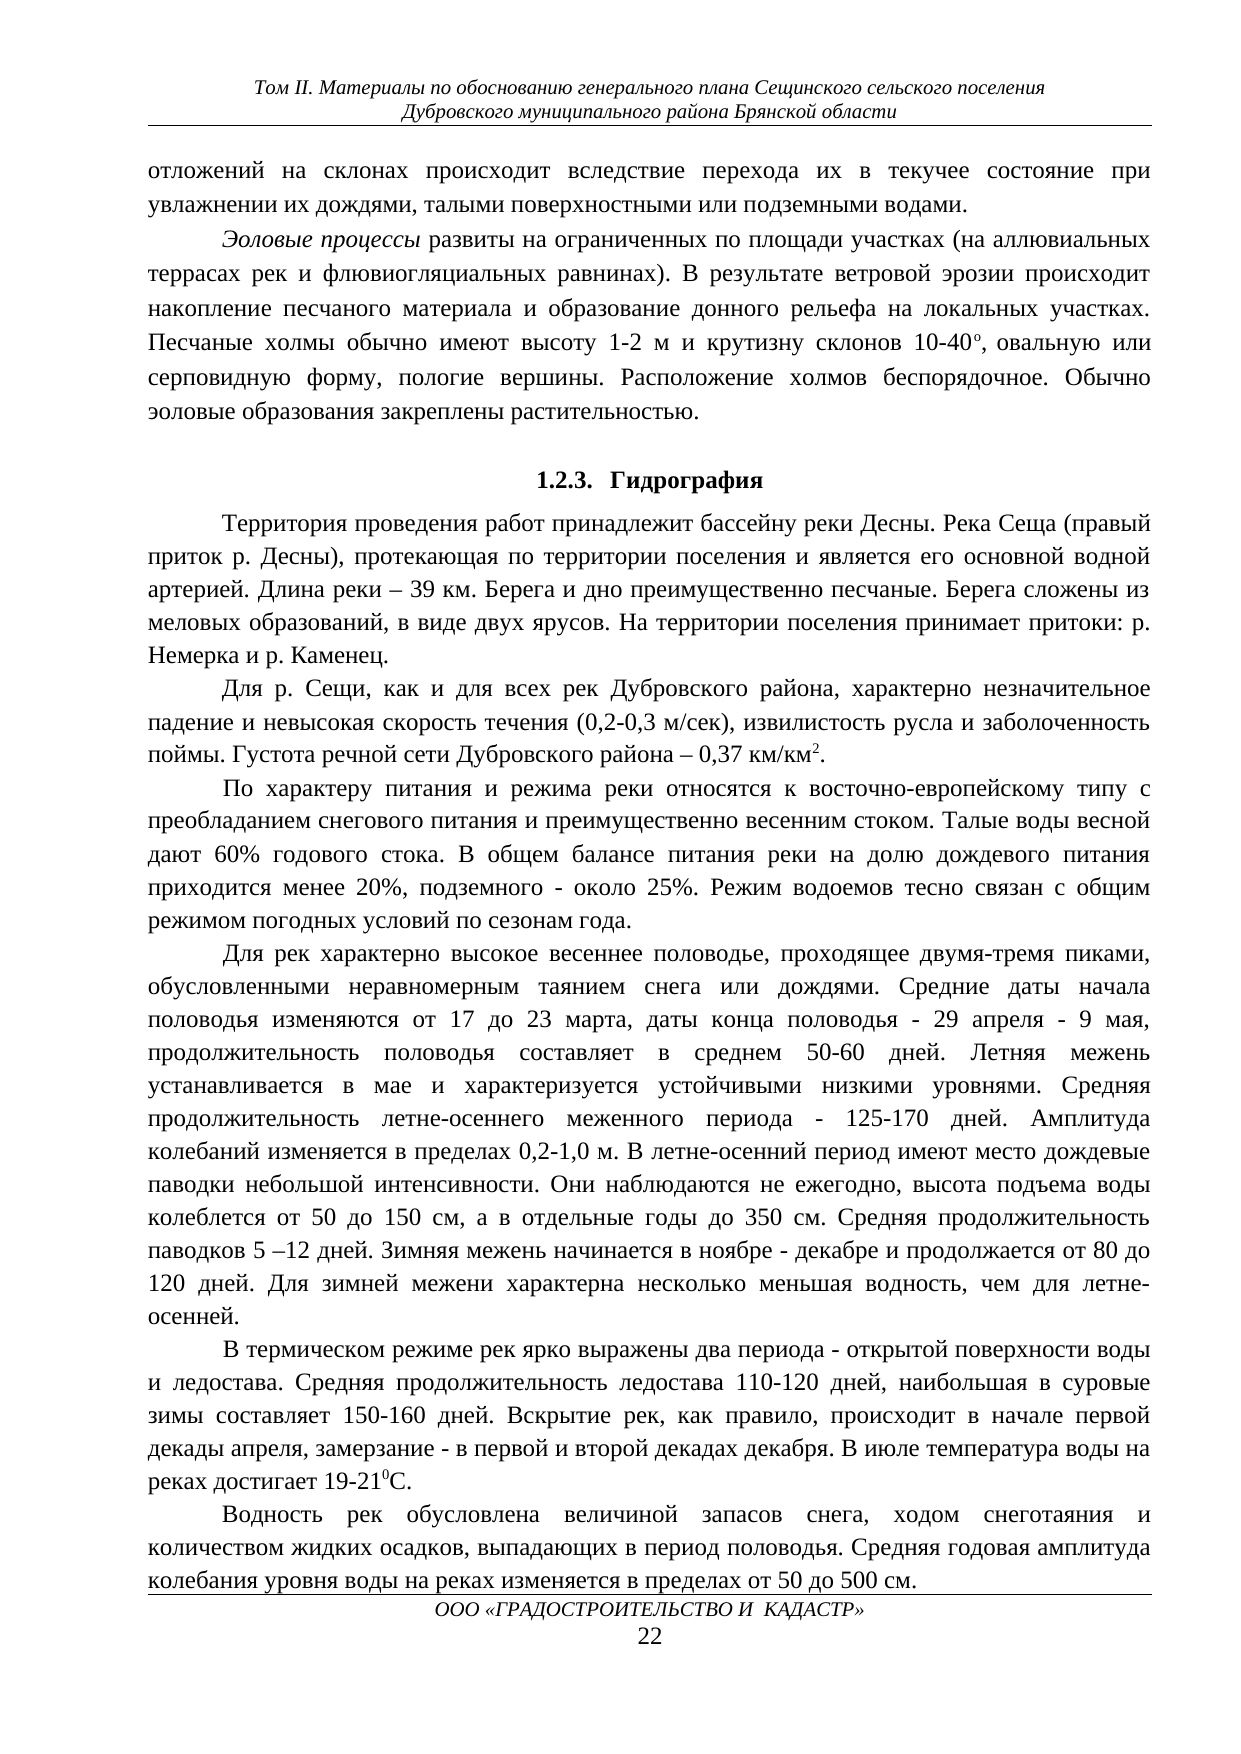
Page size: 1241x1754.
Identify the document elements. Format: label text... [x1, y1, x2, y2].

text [148, 155, 1152, 218]
text Эоловые процессы развиты на ограниченных по площади участках (на аллювиальных террасах рек и флювиогляциальных равнинах). В результате ветровой эрозии происходит накопление песчаного материала и образование донного рельефа на локальных участках. Песчаные холмы обычно имеют высоту 1- и крутизну склонов 10-40о, овальную или серповидную форму, пологие вершины. Расположение холмов беспорядочное. Обычно эоловые образования закреплены растительностью. [148, 224, 1152, 425]
text В термическом режиме рек ярко выражены два периода - открытой поверхности воды и ледостава. Средняя продолжительность ледостава 110-120 дней, наибольшая в суровые зимы составляет 150-160 дней. Вскрытие рек, как правило, происходит в начале первой декады апреля, замерзание - в первой и второй декадах декабря. В июле температура воды на реках достигает 19-210С. [148, 1334, 1152, 1495]
text Для рек характерно высокое весеннее половодье, проходящее двумя-тремя пиками, обусловленными неравномерным таянием снега или дождями. Средние даты начала половодья изменяются от 17 до 23 марта, даты конца половодья - 29 апреля - 9 мая, продолжительность половодья составляет в среднем 50-60 дней. Летняя межень устанавливается в мае и характеризуется устойчивыми низкими уровнями. Средняя продолжительность летне-осеннего меженного периода - 125-170 дней. Амплитуда колебаний изменяется в пределах 0,2-. В летне-осенний период имеют место дождевые паводки небольшой интенсивности. Они наблюдаются не ежегодно, высота подъема воды колеблется от 50 до , а в отдельные годы до . Средняя продолжительность паводков 5 –12 дней. Зимняя межень начинается в ноябре - декабре и продолжается от 80 до 120 дней. Для зимней межени характерна несколько меньшая водность, чем для летне-осенней. [148, 938, 1152, 1330]
text Для р. Сещи, как и для всех рек Дубровского района, характерно незначительное падение и невысокая скорость течения (0,2-0,3 м/сек), извилистость русла и заболоченность поймы. Густота речной сети Дубровского района – 0,37 км/км2. [148, 673, 1152, 768]
list Гидрография [148, 465, 1152, 494]
text Водность рек обусловлена величиной запасов снега, ходом снеготаяния и количеством жидких осадков, выпадающих в период половодья. Средняя годовая амплитуда колебания уровня воды на реках изменяется в пределах от 50 до . [148, 1499, 1152, 1594]
text По характеру питания и режима реки относятся к восточно-европейскому типу с преобладанием снегового питания и преимущественно весенним стоком. Талые воды весной дают 60% годового стока. В общем балансе питания реки на долю дождевого питания приходится менее 20%, подземного - около 25%. Режим водоемов тесно связан с общим режимом погодных условий по сезонам года. [148, 773, 1152, 933]
text Территория проведения работ принадлежит бассейну реки Десны. Река Сеща (правый приток р. Десны), протекающая по территории поселения и является его основной водной артерией. Длина реки – . Берега и дно преимущественно песчаные. Берега сложены из меловых образований, в виде двух ярусов. На территории поселения принимает притоки: р. Немерка и р. Каменец. [148, 508, 1152, 669]
